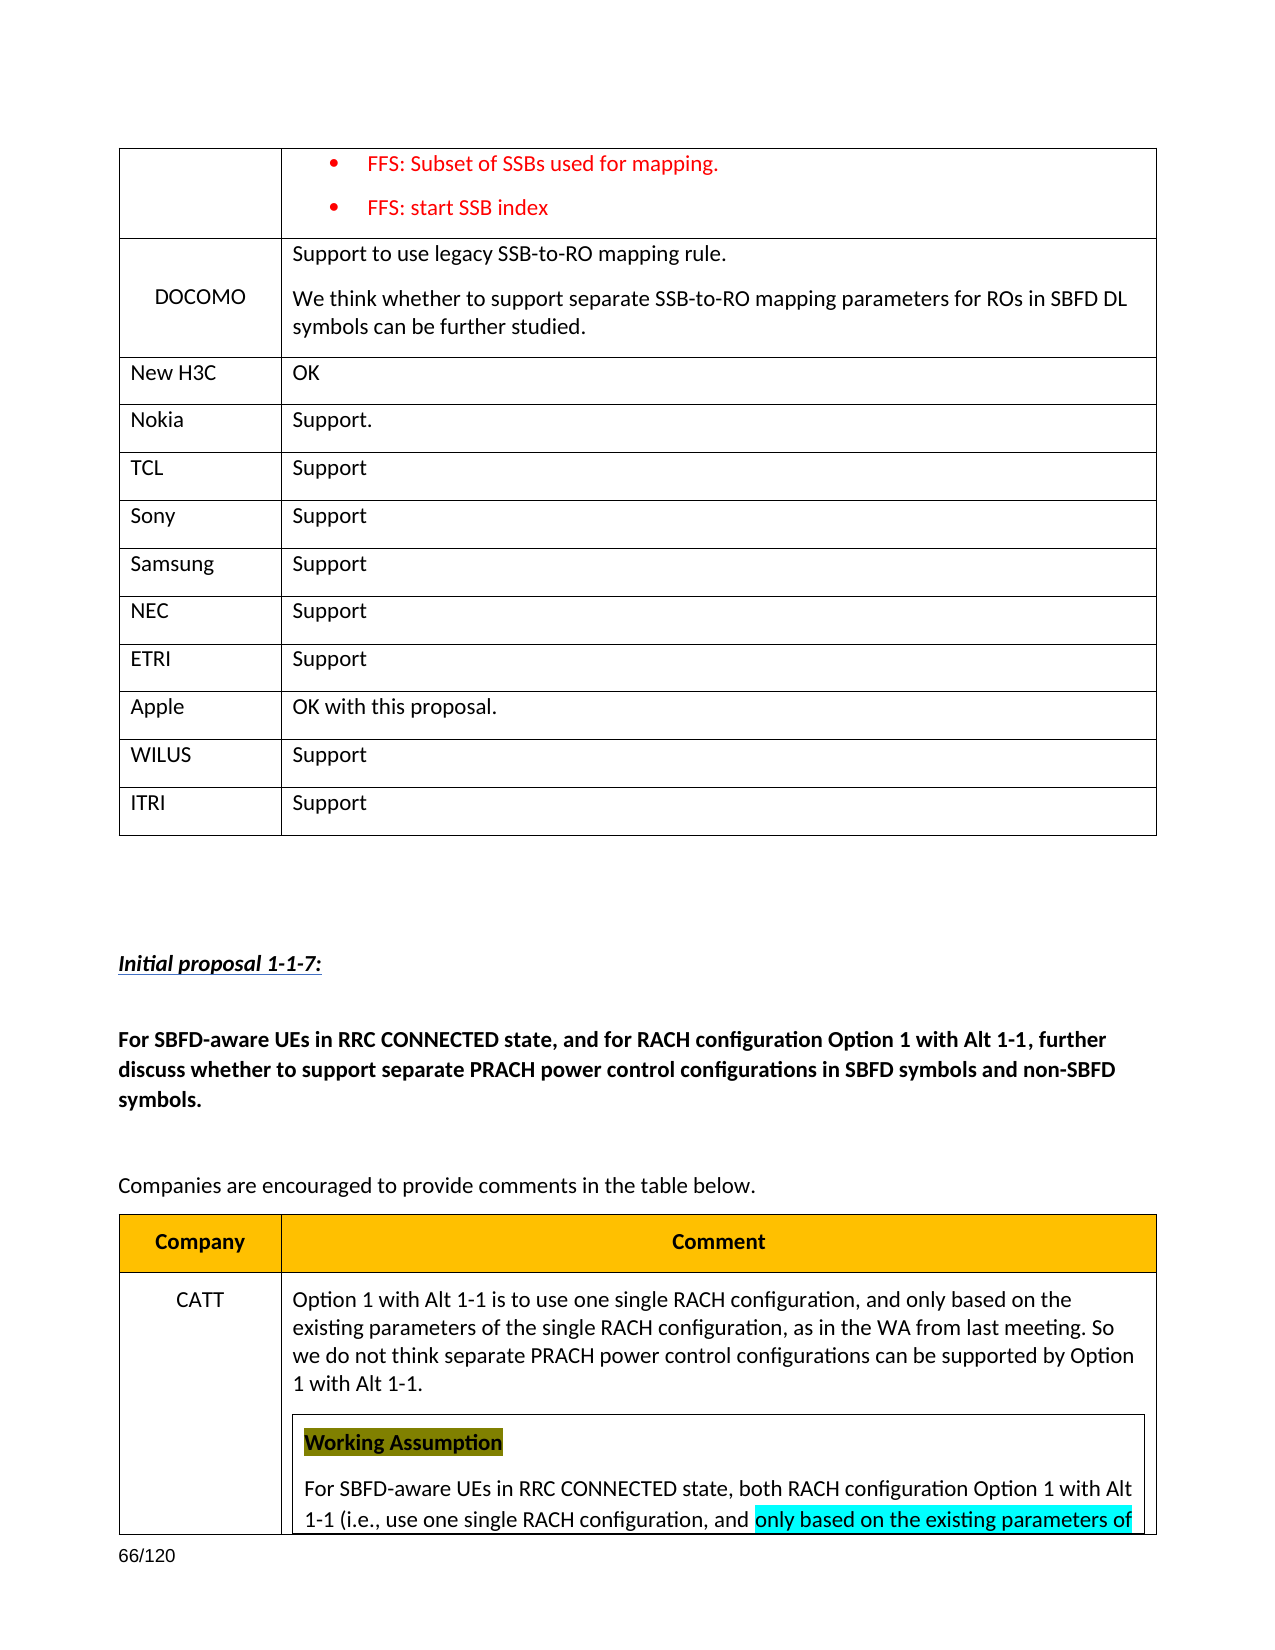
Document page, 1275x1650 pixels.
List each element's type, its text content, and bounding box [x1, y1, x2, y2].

table_cell Support [282, 501, 1156, 548]
table_cell Nokia [120, 405, 281, 452]
table_cell Support [282, 645, 1156, 691]
table_cell DOCOMO [120, 239, 281, 357]
table_cell Support to use legacy SSB-to-RO mapping rule. We think whether to support separate SSB-to-RO mapping parameters for ROs in SBFD DL symbols can be further studied. [282, 239, 1156, 357]
table_cell CATT [120, 1273, 281, 1534]
table_cell OK [282, 358, 1156, 404]
table_cell Apple [120, 692, 281, 739]
table_cell Support [282, 740, 1156, 787]
table_header Company [120, 1215, 281, 1272]
text Initial proposal 1-1-7: [118, 949, 1157, 978]
text For SBFD-aware UEs in RRC CONNECTED state, and for RACH configuration Option 1 with Alt 1-1, further discuss whether to support separate PRACH power control configurations in SBFD symbols and non-SBFD symbols. [118, 1025, 1157, 1113]
table_cell Support [282, 453, 1156, 500]
table_cell New H3C [120, 358, 281, 404]
table_cell WILUS [120, 740, 281, 787]
table_header Comment [282, 1215, 1156, 1272]
table_cell Support. [282, 405, 1156, 452]
table_cell ITRI [120, 788, 281, 835]
table_cell Sony [120, 501, 281, 548]
table_cell Samsung [120, 549, 281, 596]
text Companies are encouraged to provide comments in the table below. [118, 1171, 1157, 1199]
table_cell Support [282, 549, 1156, 596]
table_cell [282, 149, 1156, 238]
table_cell Support [282, 597, 1156, 643]
table_cell NEC [120, 597, 281, 643]
table_cell QC [120, 149, 281, 238]
table_cell OK with this proposal. [282, 692, 1156, 739]
table_cell ETRI [120, 645, 281, 691]
table_cell Support [282, 788, 1156, 835]
table_cell TCL [120, 453, 281, 500]
